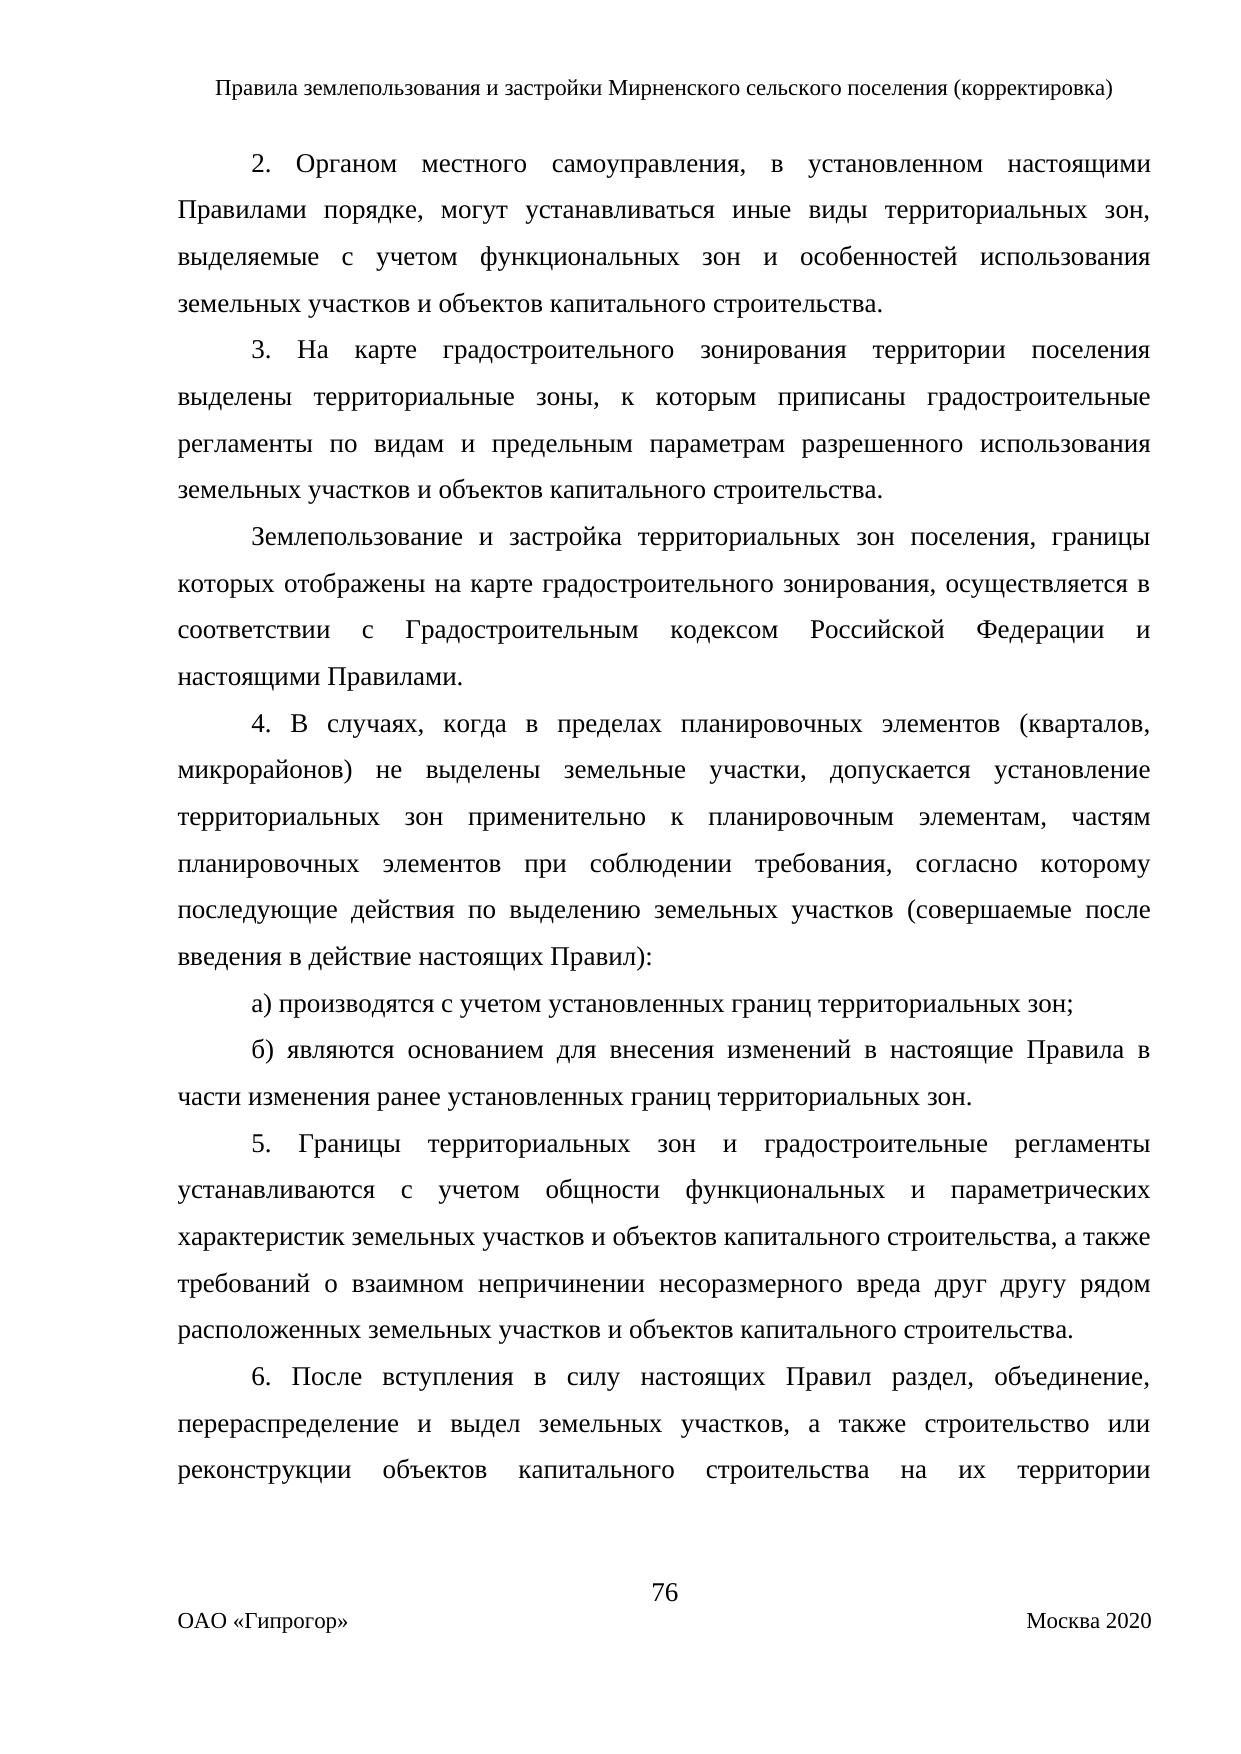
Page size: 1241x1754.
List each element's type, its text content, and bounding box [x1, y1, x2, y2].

text б) являются основанием для внесения изменений в настоящие Правила в части изменения ранее установленных границ территориальных зон. [177, 1033, 1152, 1111]
text 4. В случаях, когда в пределах планировочных элементов (кварталов, микрорайонов) не выделены земельные участки, допускается установление территориальных зон применительно к планировочным элементам, частям планировочных элементов при соблюдении требования, согласно которому последующие действия по выделению земельных участков (совершаемые после введения в действие настоящих Правил): [177, 707, 1152, 971]
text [177, 1360, 1152, 1484]
text Землепользование и застройка территориальных зон поселения, границы которых отображены на карте градостроительного зонирования, осуществляется в соответствии с Градостроительным кодексом Российской Федерации и настоящими Правилами. [177, 520, 1152, 691]
text а) производятся с учетом установленных границ территориальных зон; [177, 987, 1152, 1018]
text 5. Границы территориальных зон и градостроительные регламенты устанавливаются с учетом общности функциональных и параметрических характеристик земельных участков и объектов капитального строительства, а также требований о взаимном непричинении несоразмерного вреда друг другу рядом расположенных земельных участков и объектов капитального строительства. [177, 1127, 1152, 1344]
text 2. Органом местного самоуправления, в установленном настоящими Правилами порядке, могут устанавливаться иные виды территориальных зон, выделяемые с учетом функциональных зон и особенностей использования земельных участков и объектов капитального строительства. [177, 147, 1152, 318]
text 3. На карте градостроительного зонирования территории поселения выделены территориальные зоны, к которым приписаны градостроительные регламенты по видам и предельным параметрам разрешенного использования земельных участков и объектов капитального строительства. [177, 333, 1152, 504]
